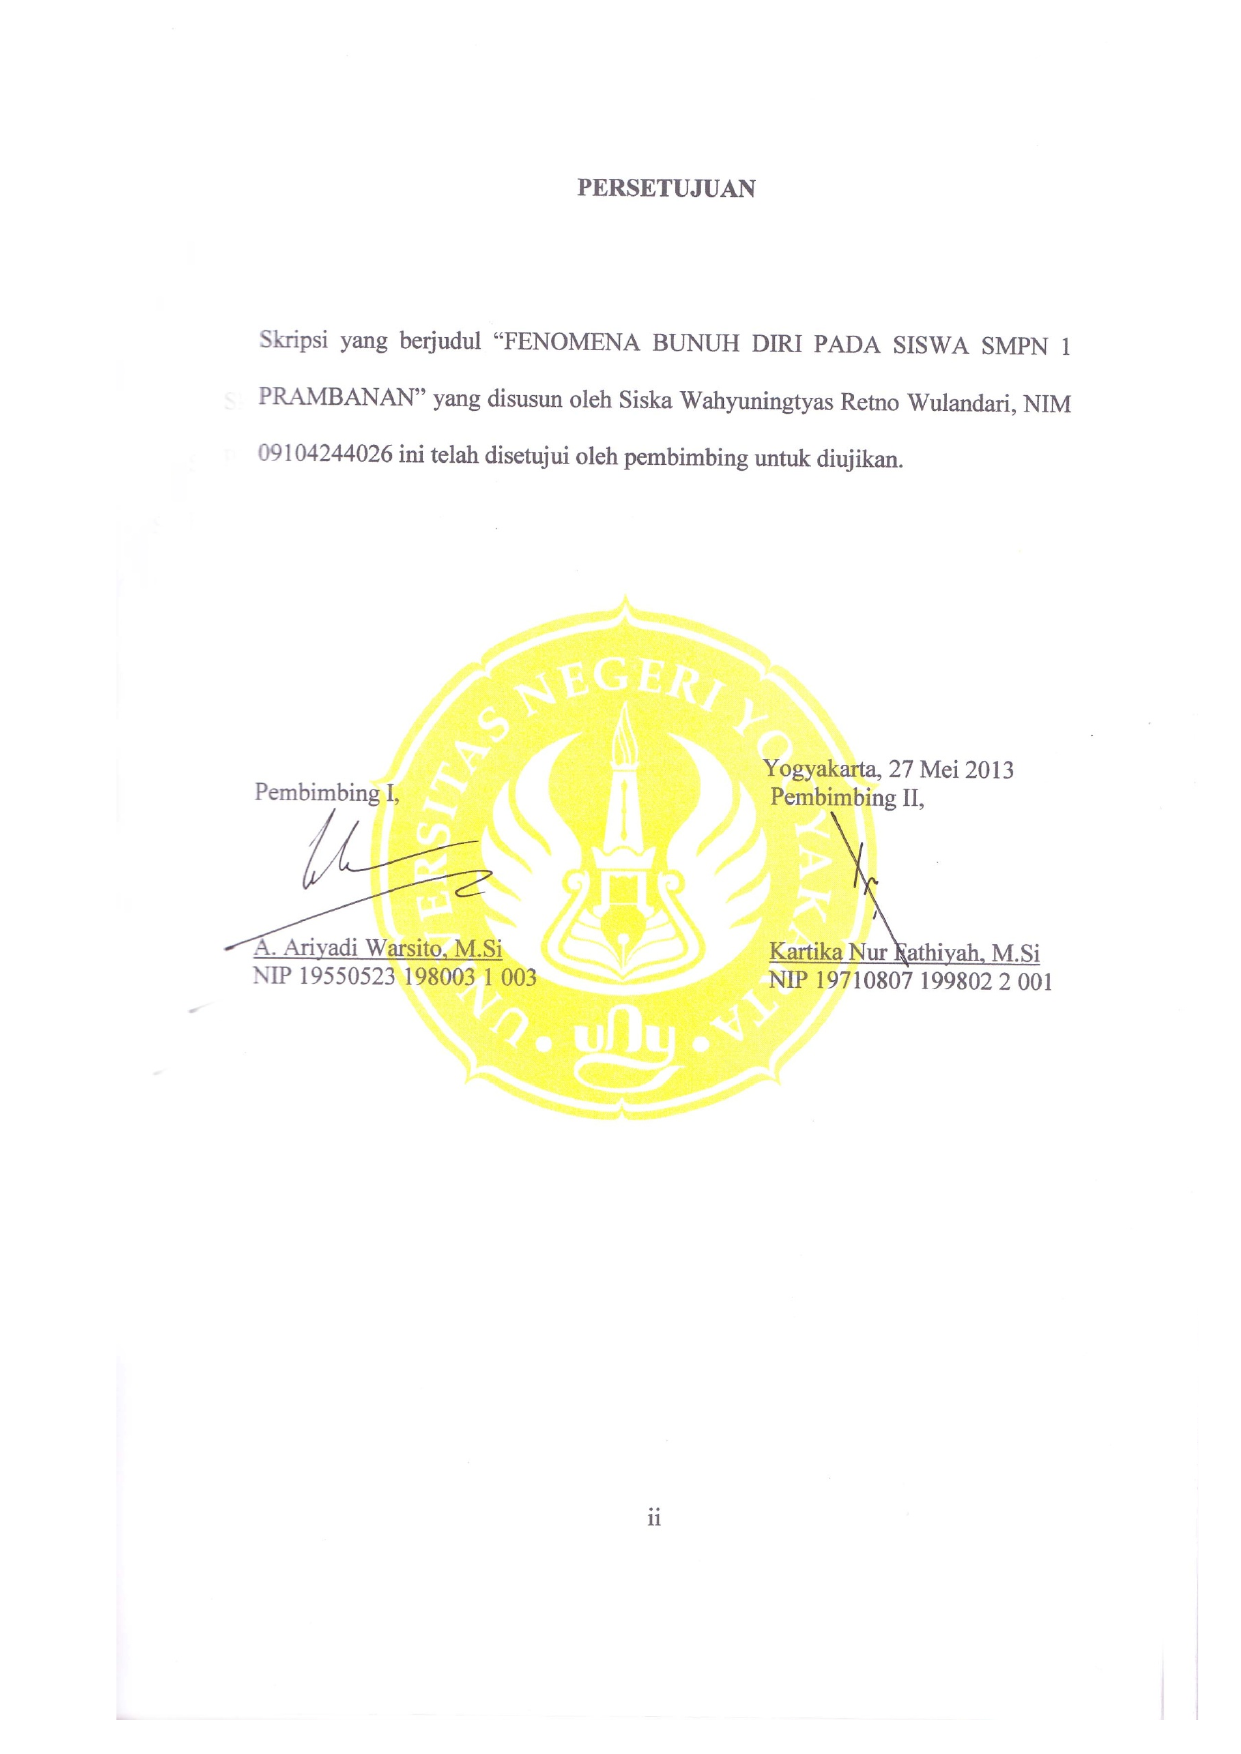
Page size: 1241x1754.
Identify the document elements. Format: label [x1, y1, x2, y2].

picture [116, 19, 1199, 1720]
